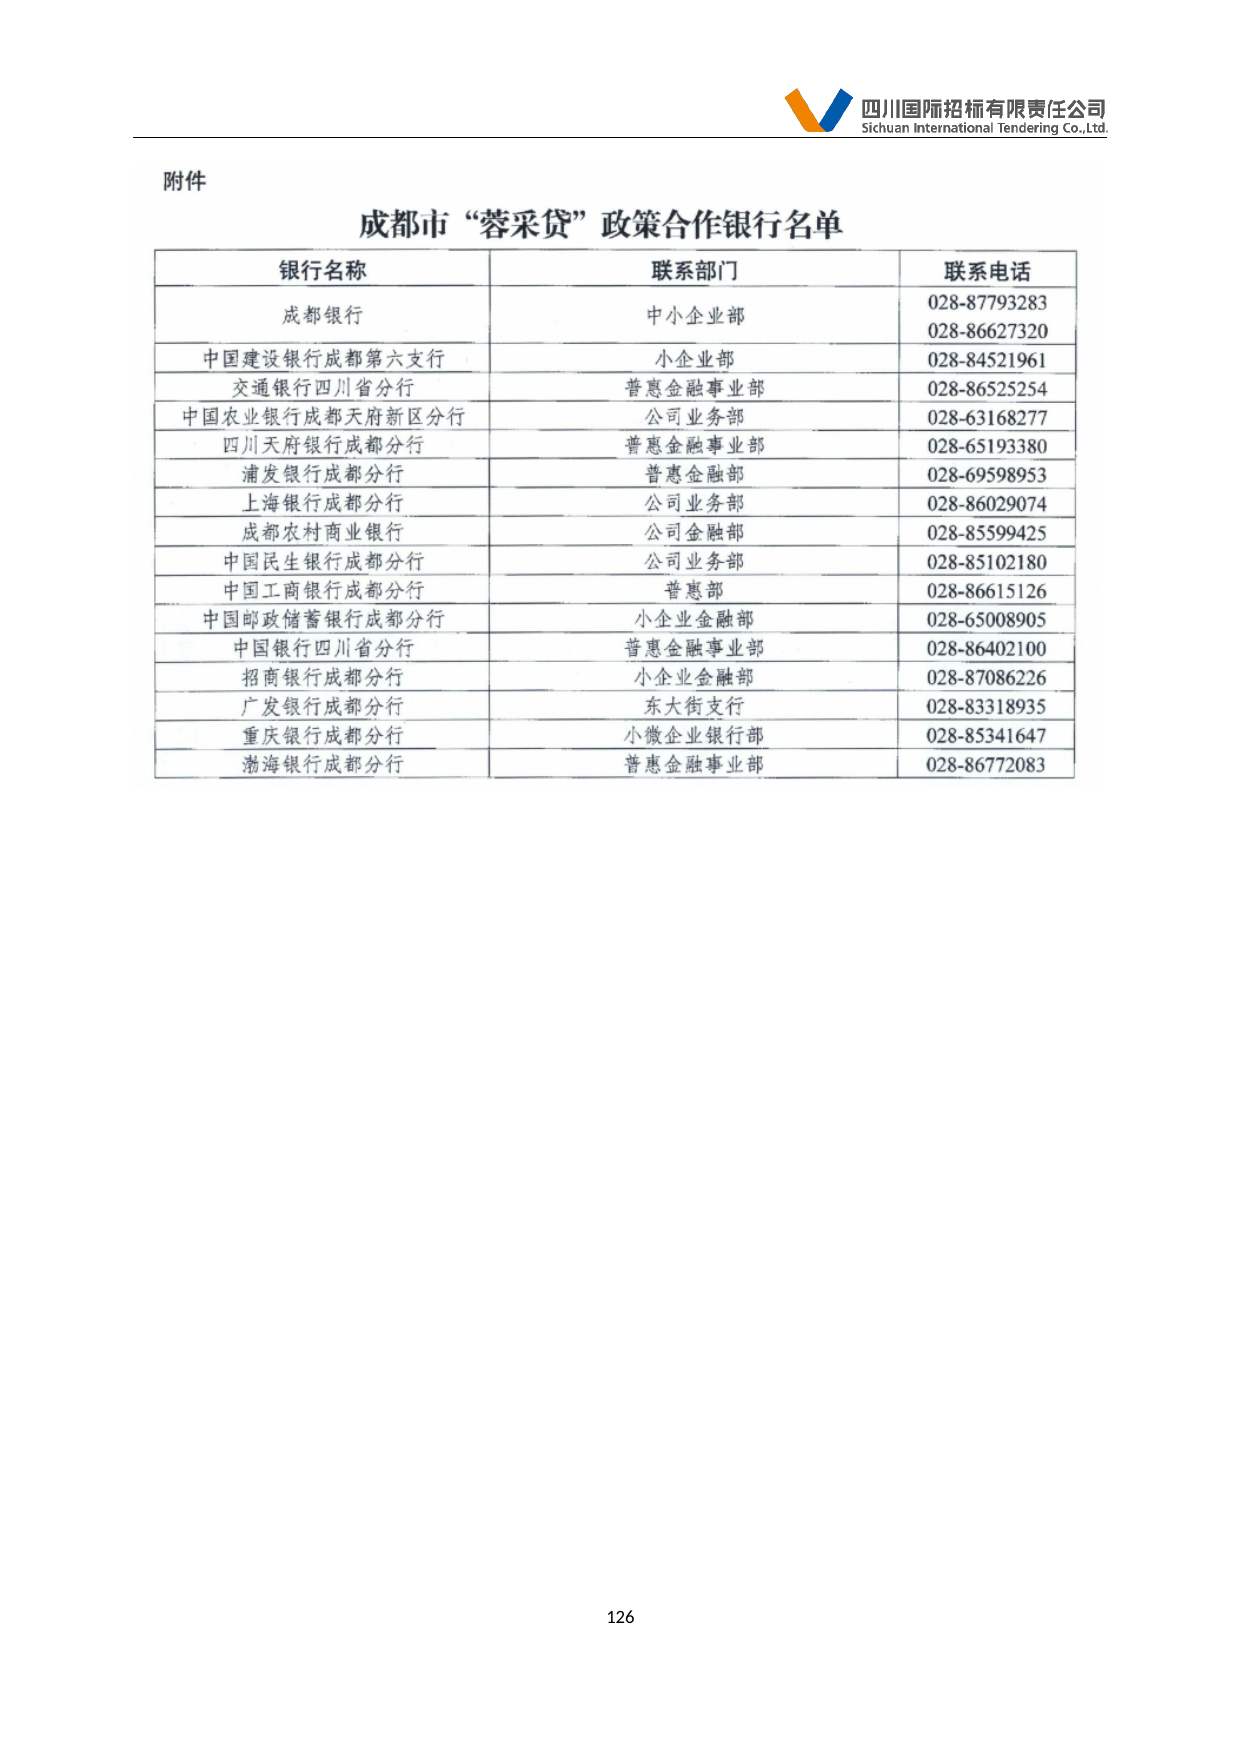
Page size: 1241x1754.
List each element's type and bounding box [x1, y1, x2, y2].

picture [132, 166, 1108, 788]
picture [784, 88, 1108, 135]
